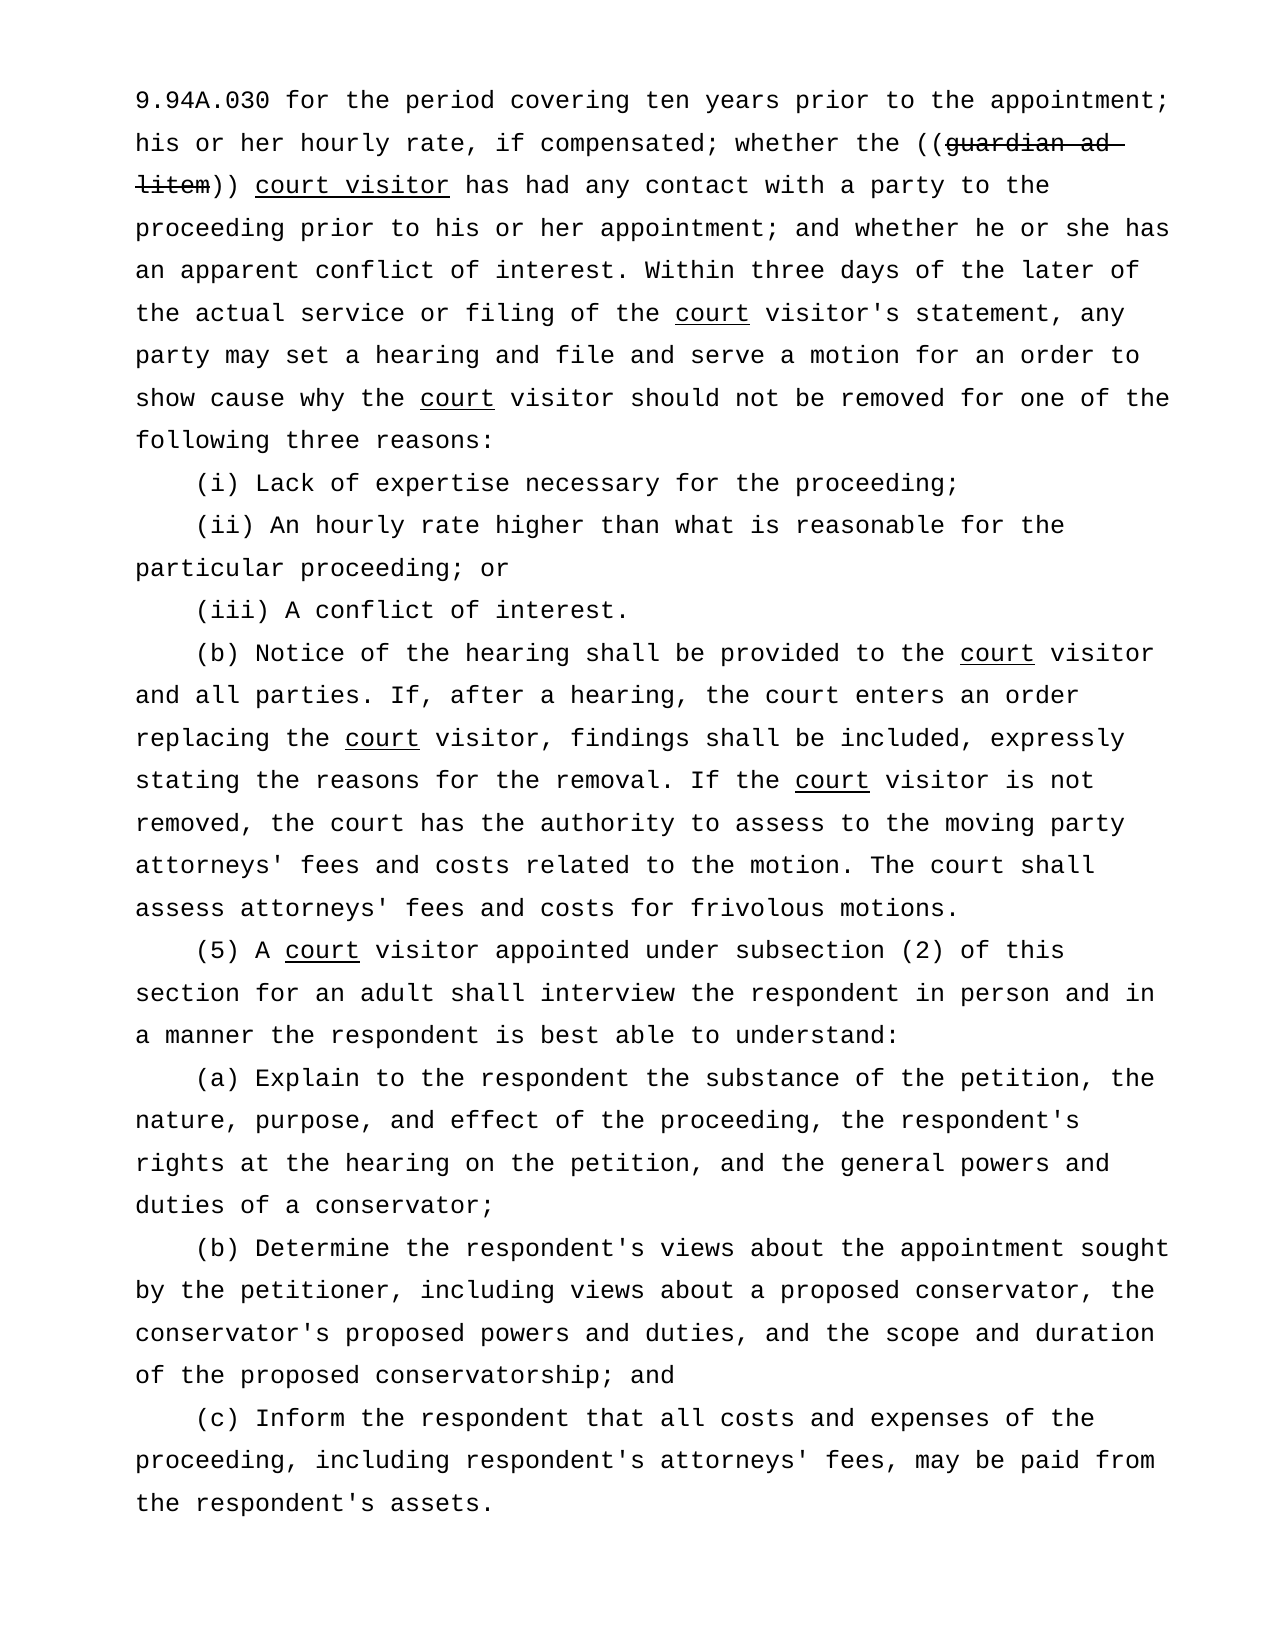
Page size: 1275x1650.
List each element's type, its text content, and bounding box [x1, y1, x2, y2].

text (iii) A conflict of interest. [135, 585, 1170, 627]
text (b) Determine the respondent's views about the appointment sought by the petitioner, including views about a proposed conservator, the conservator's proposed powers and duties, and the scope and duration of the proposed conservatorship; and [135, 1222, 1170, 1392]
text (a) Explain to the respondent the substance of the petition, the nature, purpose, and effect of the proceeding, the respondent's rights at the hearing on the petition, and the general powers and duties of a conservator; [135, 1052, 1170, 1222]
text (ii) An hourly rate higher than what is reasonable for the particular proceeding; or [135, 500, 1170, 585]
text (c) Inform the respondent that all costs and expenses of the proceeding, including respondent's attorneys' fees, may be paid from the respondent's assets. [135, 1392, 1170, 1520]
text (5) A court visitor appointed under subsection (2) of this section for an adult shall interview the respondent in person and in a manner the respondent is best able to understand: [135, 925, 1170, 1052]
text (i) Lack of expertise necessary for the proceeding; [135, 457, 1170, 500]
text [135, 75, 1170, 457]
text (b) Notice of the hearing shall be provided to the court visitor and all parties. If, after a hearing, the court enters an order replacing the court visitor, findings shall be included, expressly stating the reasons for the removal. If the court visitor is not removed, the court has the authority to assess to the moving party attorneys' fees and costs related to the motion. The court shall assess attorneys' fees and costs for frivolous motions. [135, 627, 1170, 925]
